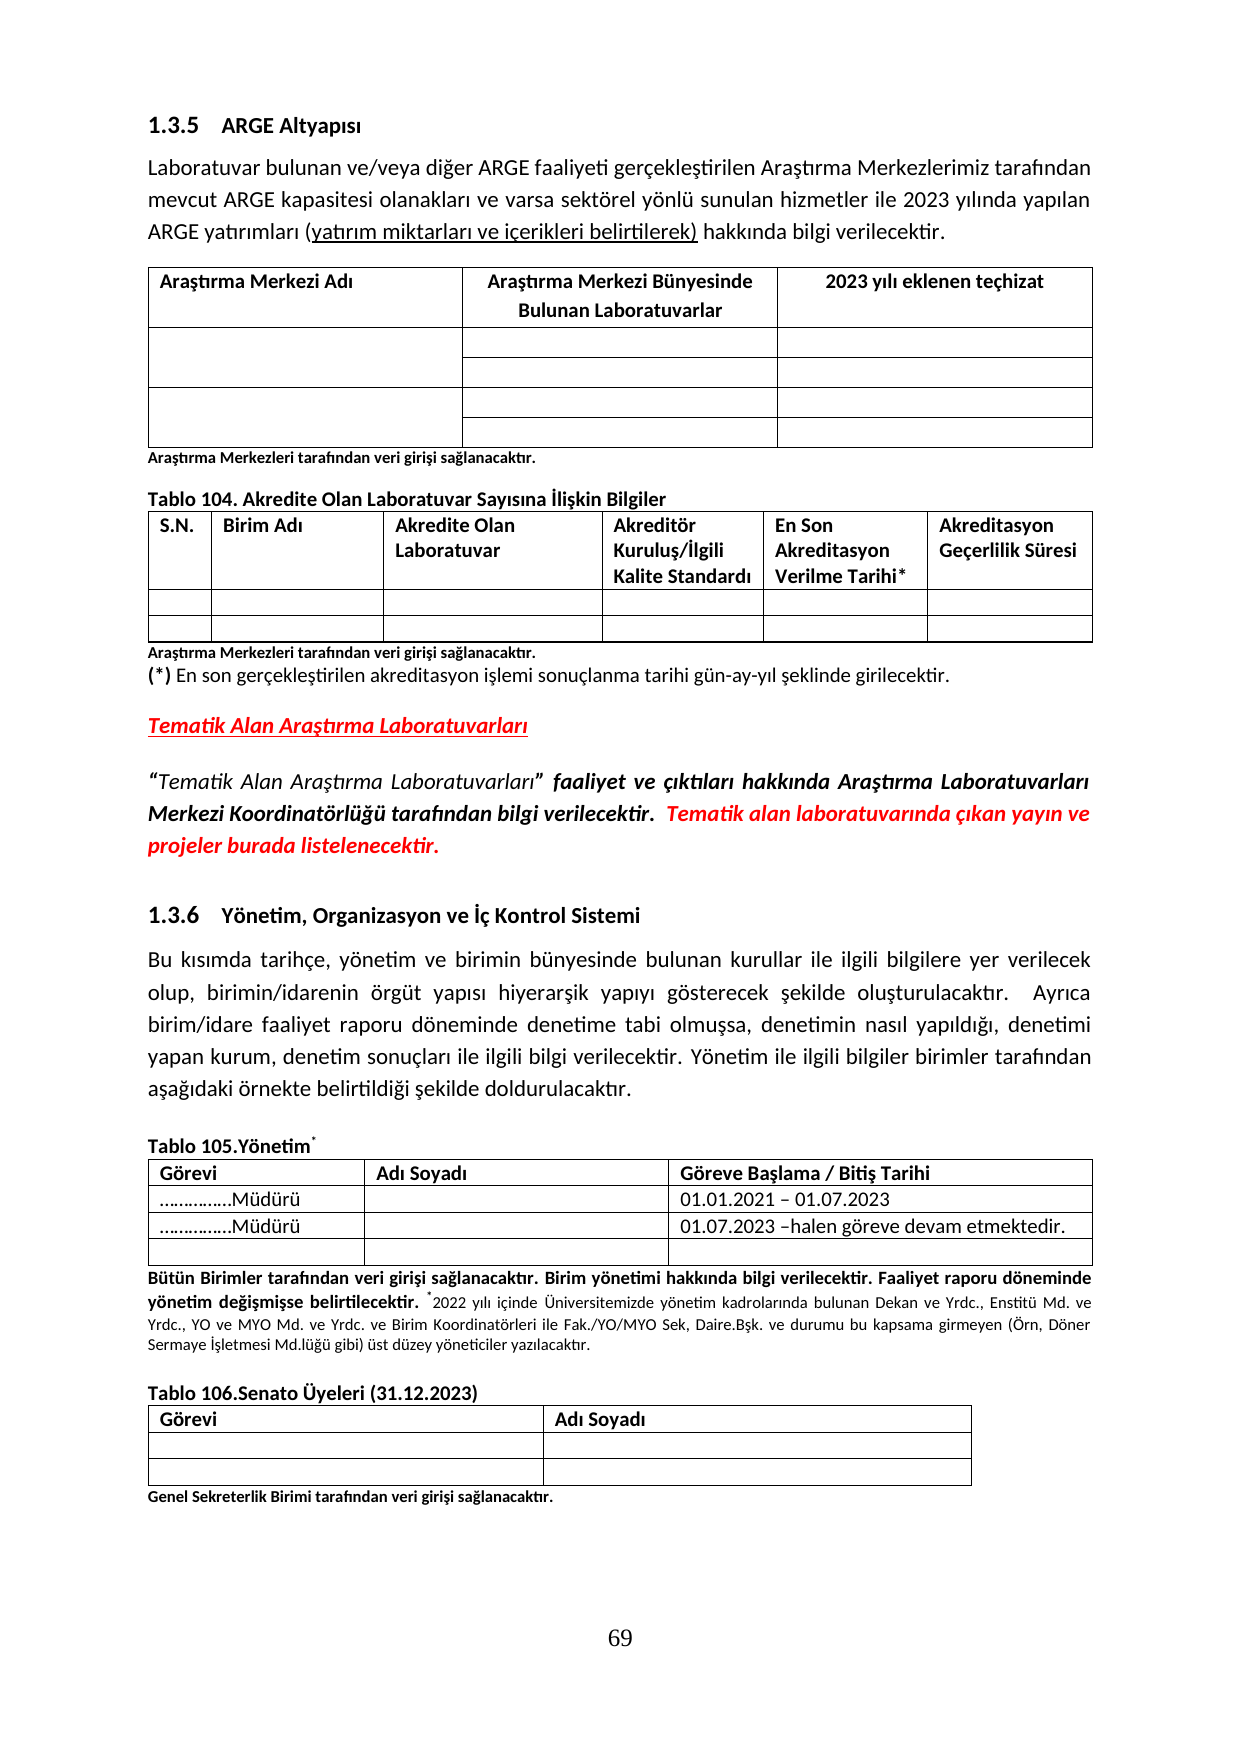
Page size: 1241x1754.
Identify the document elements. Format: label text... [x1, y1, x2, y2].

text Bütün Birimler tarafından veri girişi sağlanacaktır. Birim yönetimi hakkında bilgi verilecektir. Faaliyet raporu döneminde yönetim değişmişse belirtilecektir. *2022 yılı içinde Üniversitemizde yönetim kadrolarında bulunan Dekan ve Yrdc., Enstitü Md. ve Yrdc., YO ve MYO Md. ve Yrdc. ve Birim Koordinatörleri ile Fak./YO/MYO Sek, Daire.Bşk. ve durumu bu kapsama girmeyen (Örn, Döner Sermaye İşletmesi Md.lüğü gibi) üst düzey yöneticiler yazılacaktır. [148, 1266, 1092, 1355]
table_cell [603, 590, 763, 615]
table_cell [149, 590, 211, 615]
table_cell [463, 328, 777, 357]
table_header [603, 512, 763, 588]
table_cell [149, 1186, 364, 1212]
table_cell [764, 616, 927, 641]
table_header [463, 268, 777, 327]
subtitle Yönetim, Organizasyon ve İç Kontrol Sistemi [148, 900, 1092, 930]
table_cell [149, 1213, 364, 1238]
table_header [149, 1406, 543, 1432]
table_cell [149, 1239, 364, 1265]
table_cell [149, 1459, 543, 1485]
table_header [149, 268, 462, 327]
text “Tematik Alan Araştırma Laboratuvarları” faaliyet ve çıktıları hakkında Araştırma Laboratuvarları Merkezi Koordinatörlüğü tarafından bilgi verilecektir. Tematik alan laboratuvarında çıkan yayın ve projeler burada listelenecektir. [148, 767, 1092, 859]
text Laboratuvar bulunan ve/veya diğer ARGE faaliyeti gerçekleştirilen Araştırma Merkezlerimiz tarafından mevcut ARGE kapasitesi olanakları ve varsa sektörel yönlü sunulan hizmetler ile 2023 yılında yapılan ARGE yatırımları (yatırım miktarları ve içerikleri belirtilerek) hakkında bilgi verilecektir. [148, 153, 1092, 245]
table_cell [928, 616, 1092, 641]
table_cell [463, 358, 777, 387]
text Araştırma Merkezleri tarafından veri girişi sağlanacaktır. [148, 643, 1092, 663]
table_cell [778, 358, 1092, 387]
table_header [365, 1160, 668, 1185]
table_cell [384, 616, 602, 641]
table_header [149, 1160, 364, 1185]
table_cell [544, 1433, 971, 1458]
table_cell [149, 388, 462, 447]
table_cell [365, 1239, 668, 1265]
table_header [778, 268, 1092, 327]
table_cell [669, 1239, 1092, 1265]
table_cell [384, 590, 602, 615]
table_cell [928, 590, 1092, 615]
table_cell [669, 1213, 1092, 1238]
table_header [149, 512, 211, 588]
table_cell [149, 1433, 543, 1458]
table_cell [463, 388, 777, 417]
subtitle ARGE Altyapısı [148, 109, 1092, 140]
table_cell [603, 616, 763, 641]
text (*) En son gerçekleştirilen akreditasyon işlemi sonuçlanma tarihi gün-ay-yıl şeklinde girilecektir. [148, 663, 1092, 688]
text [148, 1486, 1092, 1506]
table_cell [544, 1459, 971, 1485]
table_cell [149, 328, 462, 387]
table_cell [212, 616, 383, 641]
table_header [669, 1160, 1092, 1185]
text Araştırma Merkezleri tarafından veri girişi sağlanacaktır. [148, 448, 1092, 468]
text Tematik Alan Araştırma Laboratuvarları [148, 711, 1092, 739]
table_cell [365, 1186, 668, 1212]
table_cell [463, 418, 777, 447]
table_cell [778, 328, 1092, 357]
text Tablo 106.Senato Üyeleri (31.12.2023) [148, 1380, 1092, 1405]
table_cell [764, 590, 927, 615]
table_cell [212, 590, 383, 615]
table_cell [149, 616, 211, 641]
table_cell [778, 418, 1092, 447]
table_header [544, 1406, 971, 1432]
text Bu kısımda tarihçe, yönetim ve birimin bünyesinde bulunan kurullar ile ilgili bilgilere yer verilecek olup, birimin/idarenin örgüt yapısı hiyerarşik yapıyı gösterecek şekilde oluşturulacaktır. Ayrıca birim/idare faaliyet raporu döneminde denetime tabi olmuşsa, denetimin nasıl yapıldığı, denetimi yapan kurum, denetim sonuçları ile ilgili bilgi verilecektir. Yönetim ile ilgili bilgiler birimler tarafından aşağıdaki örnekte belirtildiği şekilde doldurulacaktır. [148, 946, 1092, 1102]
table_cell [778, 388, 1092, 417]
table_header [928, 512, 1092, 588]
text Tablo 104. Akredite Olan Laboratuvar Sayısına İlişkin Bilgiler [148, 486, 1092, 511]
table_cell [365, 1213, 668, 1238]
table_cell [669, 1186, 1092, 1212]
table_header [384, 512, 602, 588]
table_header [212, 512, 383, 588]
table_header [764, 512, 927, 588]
text Tablo 105.Yönetim* [148, 1133, 1092, 1159]
